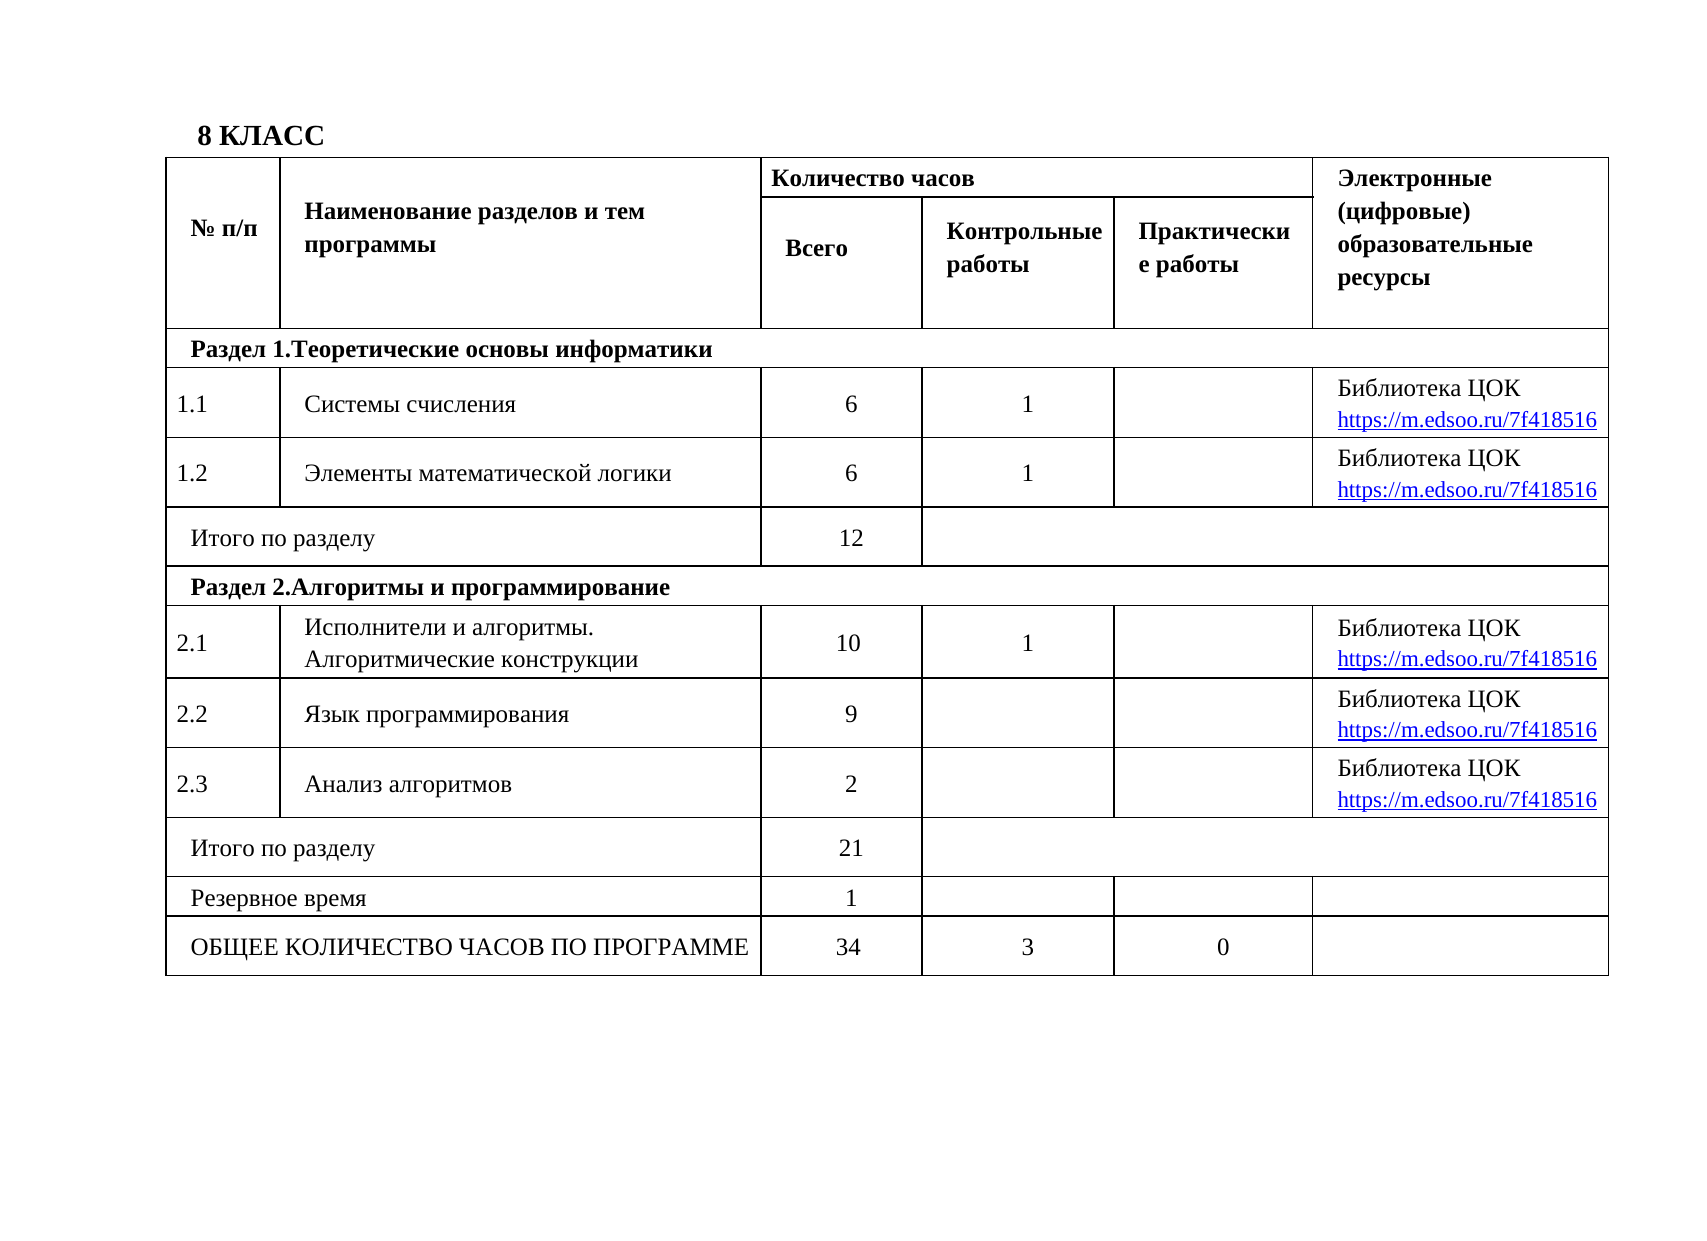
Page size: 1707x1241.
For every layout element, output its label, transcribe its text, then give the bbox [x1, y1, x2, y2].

table_cell Библиотека ЦОК https://m.edsoo.ru/7f418516 [1313, 606, 1608, 677]
table_cell [1115, 748, 1312, 816]
table_cell 1 [923, 438, 1113, 506]
table_header Электронные (цифровые) образовательные ресурсы [1313, 158, 1608, 327]
table_cell [923, 748, 1113, 816]
table_cell [1313, 917, 1608, 975]
table_cell Исполнители и алгоритмы. Алгоритмические конструкции [281, 606, 760, 677]
table_cell Резервное время [167, 877, 760, 915]
table_cell [1115, 679, 1312, 747]
table_cell [1115, 606, 1312, 677]
table_cell [1115, 877, 1312, 915]
table_cell Раздел 2.Алгоритмы и программирование [167, 567, 1608, 605]
table_cell Анализ алгоритмов [281, 748, 760, 816]
table_cell Элементы математической логики [281, 438, 760, 506]
text 8 КЛАСС [190, 118, 1618, 152]
table_cell Практические работы [1115, 198, 1312, 327]
table_cell 9 [762, 679, 921, 747]
table_cell 1.1 [167, 368, 279, 436]
table_cell 1 [923, 606, 1113, 677]
table_cell Библиотека ЦОК https://m.edsoo.ru/7f418516 [1313, 368, 1608, 436]
table_cell [1115, 438, 1312, 506]
table_cell 1.2 [167, 438, 279, 506]
table_header № п/п [167, 158, 279, 327]
table_cell 6 [762, 438, 921, 506]
table_cell Раздел 1.Теоретические основы информатики [167, 329, 1608, 367]
table_cell 21 [762, 818, 921, 876]
table_cell Итого по разделу [167, 508, 760, 565]
table_cell 10 [762, 606, 921, 677]
table_cell 2.1 [167, 606, 279, 677]
table_cell 2 [762, 748, 921, 816]
table_cell 3 [923, 917, 1113, 975]
table_cell 2.3 [167, 748, 279, 816]
table_cell Библиотека ЦОК https://m.edsoo.ru/7f418516 [1313, 748, 1608, 816]
table_cell Язык программирования [281, 679, 760, 747]
table_cell [923, 877, 1113, 915]
table_cell Системы счисления [281, 368, 760, 436]
table_cell [1115, 368, 1312, 436]
table_cell Контрольные работы [923, 198, 1113, 327]
table_cell 12 [762, 508, 921, 565]
table_cell [923, 818, 1608, 876]
table_cell Итого по разделу [167, 818, 760, 876]
table_cell ОБЩЕЕ КОЛИЧЕСТВО ЧАСОВ ПО ПРОГРАММЕ [167, 917, 760, 975]
table_cell 6 [762, 368, 921, 436]
table_header Наименование разделов и тем программы [281, 158, 760, 327]
table_header Количество часов [762, 158, 1312, 196]
table_cell 2.2 [167, 679, 279, 747]
table_cell [923, 679, 1113, 747]
table_cell [1313, 877, 1608, 915]
table_cell Библиотека ЦОК https://m.edsoo.ru/7f418516 [1313, 679, 1608, 747]
table_cell Библиотека ЦОК https://m.edsoo.ru/7f418516 [1313, 438, 1608, 506]
table_cell 34 [762, 917, 921, 975]
table_cell 1 [762, 877, 921, 915]
table_cell 1 [923, 368, 1113, 436]
table_cell 0 [1115, 917, 1312, 975]
table_cell Всего [762, 198, 921, 327]
table_cell [923, 508, 1608, 565]
